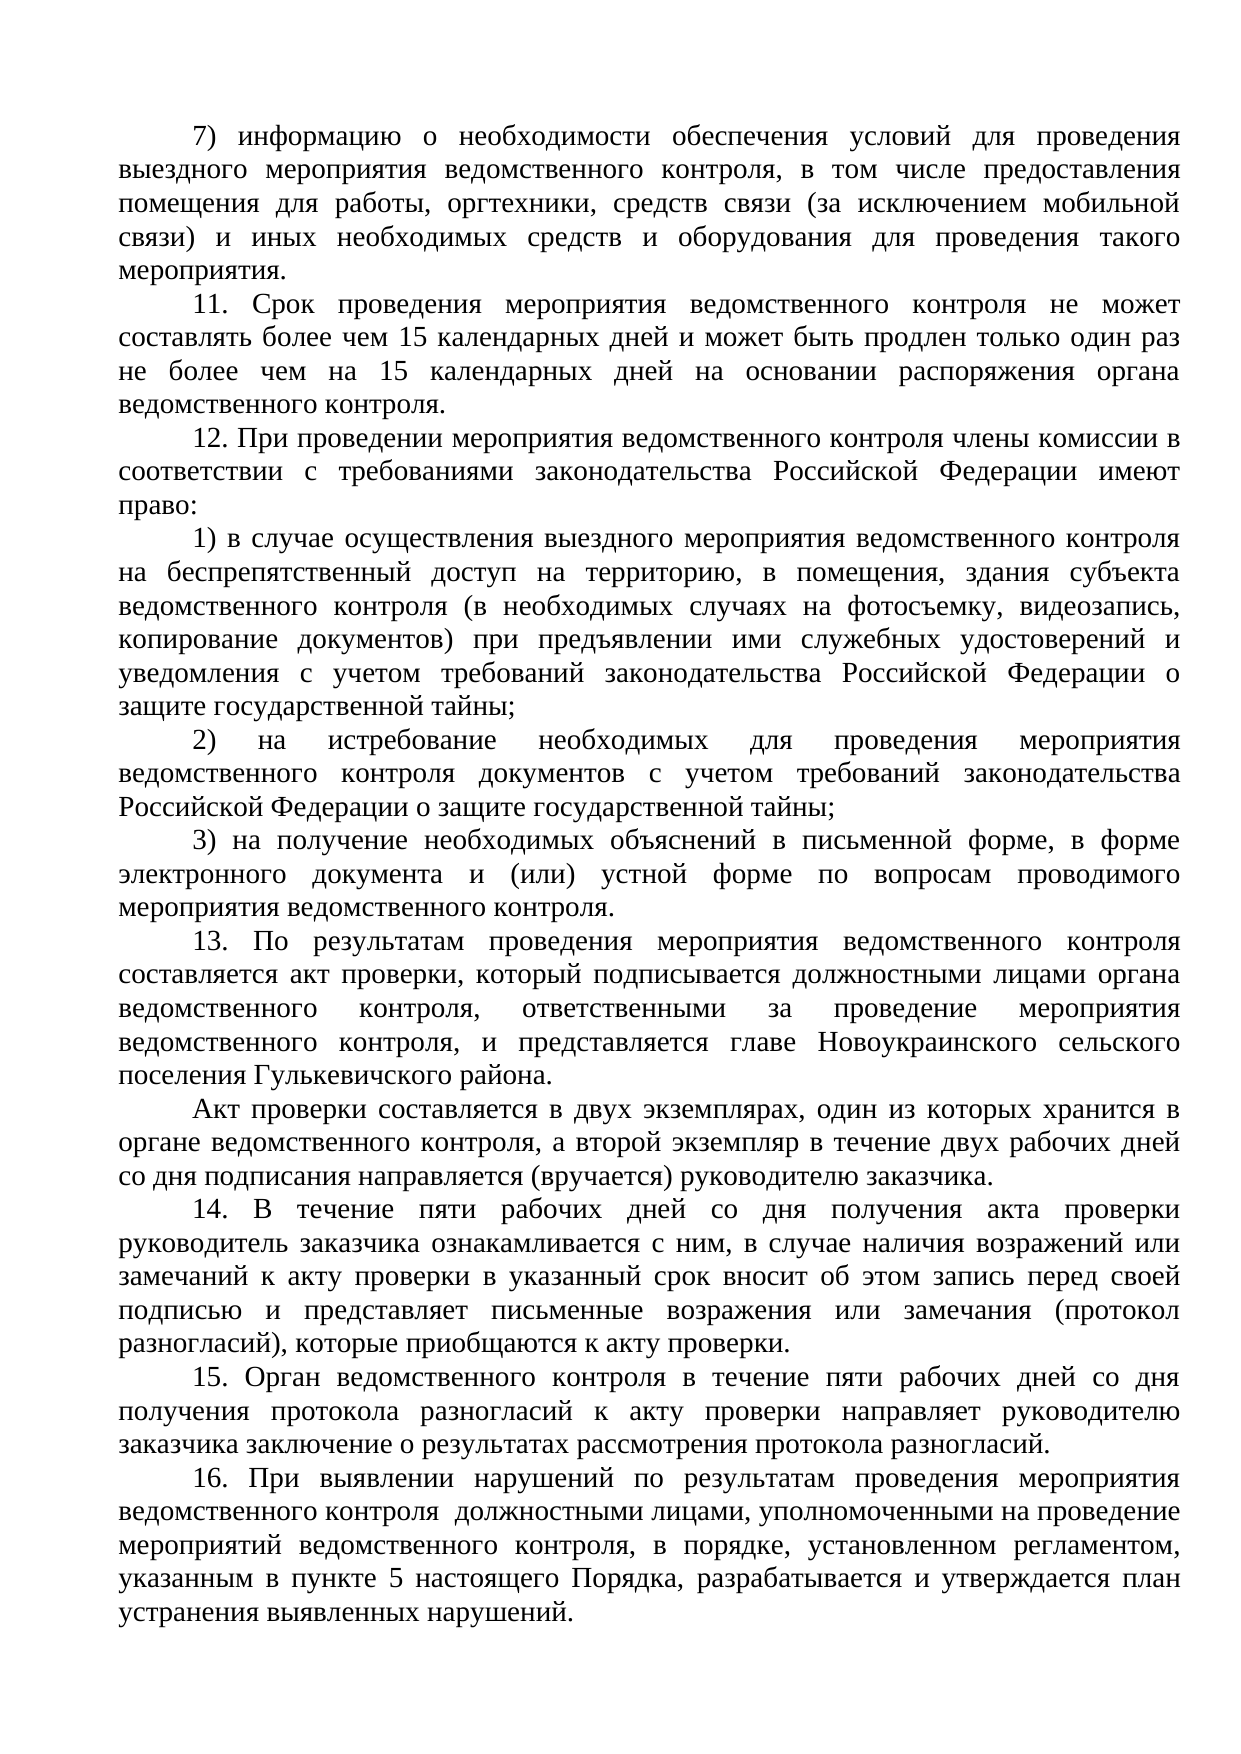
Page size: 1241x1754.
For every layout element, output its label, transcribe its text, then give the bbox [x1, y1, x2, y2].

text 7) информацию о необходимости обеспечения условий для проведения выездного мероприятия ведомственного контроля, в том числе предоставления помещения для работы, оргтехники, средств связи (за исключением мобильной связи) и иных необходимых средств и оборудования для проведения такого мероприятия. [118, 118, 1181, 286]
text 1) в случае осуществления выездного мероприятия ведомственного контроля на беспрепятственный доступ на территорию, в помещения, здания субъекта ведомственного контроля (в необходимых случаях на фотосъемку, видеозапись, копирование документов) при предъявлении ими служебных удостоверений и уведомления с учетом требований законодательства Российской Федерации о защите государственной тайны; [118, 521, 1181, 722]
text Акт проверки составляется в двух экземплярах, один из которых хранится в органе ведомственного контроля, а второй экземпляр в течение двух рабочих дней со дня подписания направляется (вручается) руководителю заказчика. [118, 1091, 1181, 1191]
text 12. При проведении мероприятия ведомственного контроля члены комиссии в соответствии с требованиями законодательства Российской Федерации имеют право: [118, 420, 1181, 521]
text 14. В течение пяти рабочих дней со дня получения акта проверки руководитель заказчика ознакамливается с ним, в случае наличия возражений или замечаний к акту проверки в указанный срок вносит об этом запись перед своей подписью и представляет письменные возражения или замечания (протокол разногласий), которые приобщаются к акту проверки. [118, 1191, 1181, 1359]
text 11. Срок проведения мероприятия ведомственного контроля не может составлять более чем 15 календарных дней и может быть продлен только один раз не более чем на 15 календарных дней на основании распоряжения органа ведомственного контроля. [118, 286, 1181, 420]
text 13. По результатам проведения мероприятия ведомственного контроля составляется акт проверки, который подписывается должностными лицами органа ведомственного контроля, ответственными за проведение мероприятия ведомственного контроля, и представляется главе Новоукраинского сельского поселения Гулькевичского района. [118, 923, 1181, 1091]
text 2) на истребование необходимых для проведения мероприятия ведомственного контроля документов с учетом требований законодательства Российской Федерации о защите государственной тайны; [118, 722, 1181, 822]
text 16. При выявлении нарушений по результатам проведения мероприятия ведомственного контроля должностными лицами, уполномоченными на проведение мероприятий ведомственного контроля, в порядке, установленном регламентом, указанным в пункте 5 настоящего Порядка, разрабатывается и утверждается план устранения выявленных нарушений. [118, 1460, 1181, 1627]
text 15. Орган ведомственного контроля в течение пяти рабочих дней со дня получения протокола разногласий к акту проверки направляет руководителю заказчика заключение о результатах рассмотрения протокола разногласий. [118, 1359, 1181, 1460]
text 3) на получение необходимых объяснений в письменной форме, в форме электронного документа и (или) устной форме по вопросам проводимого мероприятия ведомственного контроля. [118, 822, 1181, 923]
